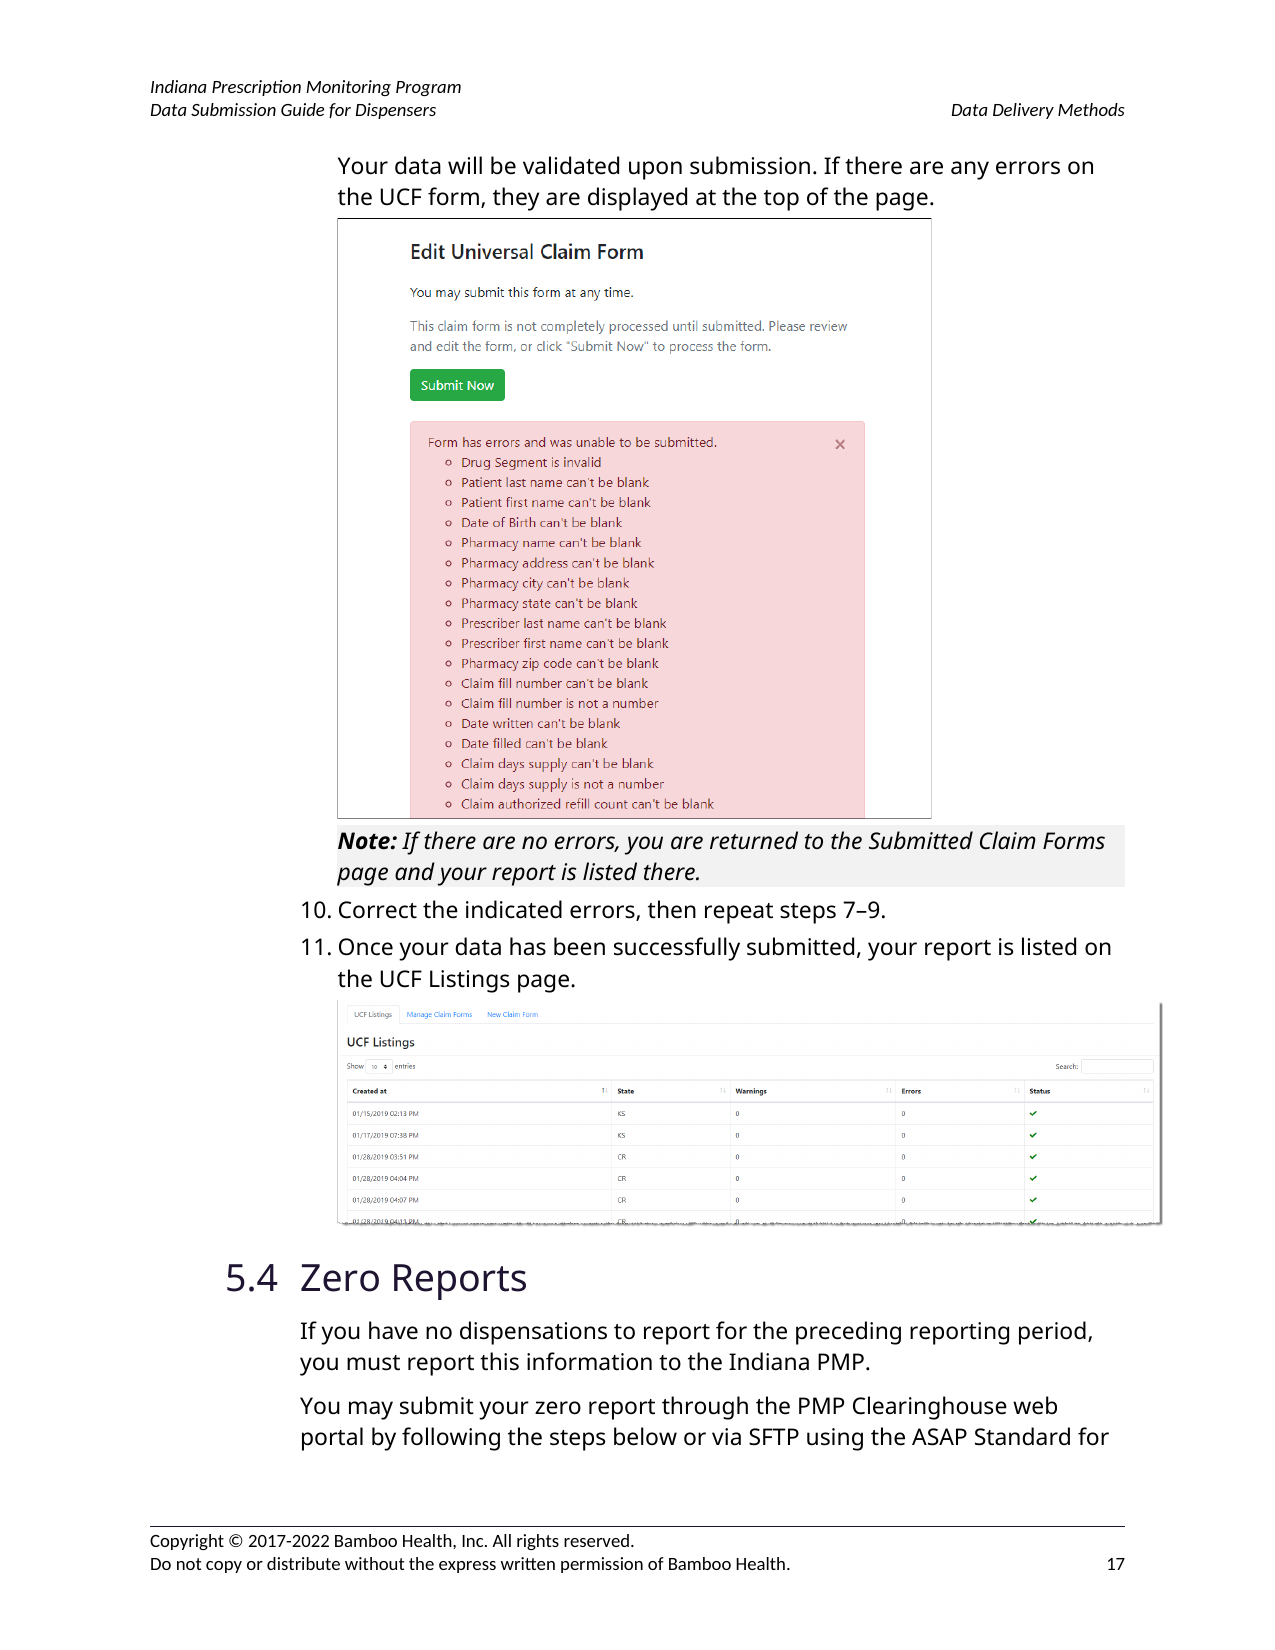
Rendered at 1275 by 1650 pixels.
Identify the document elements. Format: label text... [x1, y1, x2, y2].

list Correct the indicated errors, then repeat steps 7–9. [300, 894, 1125, 925]
subtitle Zero Reports [225, 1251, 1125, 1302]
picture [337, 1000, 1163, 1227]
text If you have no dispensations to report for the preceding reporting period, you must report this information to the Indiana PMP. [300, 1315, 1125, 1377]
picture [337, 218, 932, 819]
list Your data will be validated upon submission. If there are any errors on the UCF form, they are displayed at the top of the page. [337, 150, 1125, 212]
text Note: If there are no errors, you are returned to the Submitted Claim Forms page and your report is listed there. [337, 825, 1125, 887]
list Once your data has been successfully submitted, your report is listed on the UCF Listings page. [300, 931, 1125, 994]
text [300, 1390, 1125, 1452]
